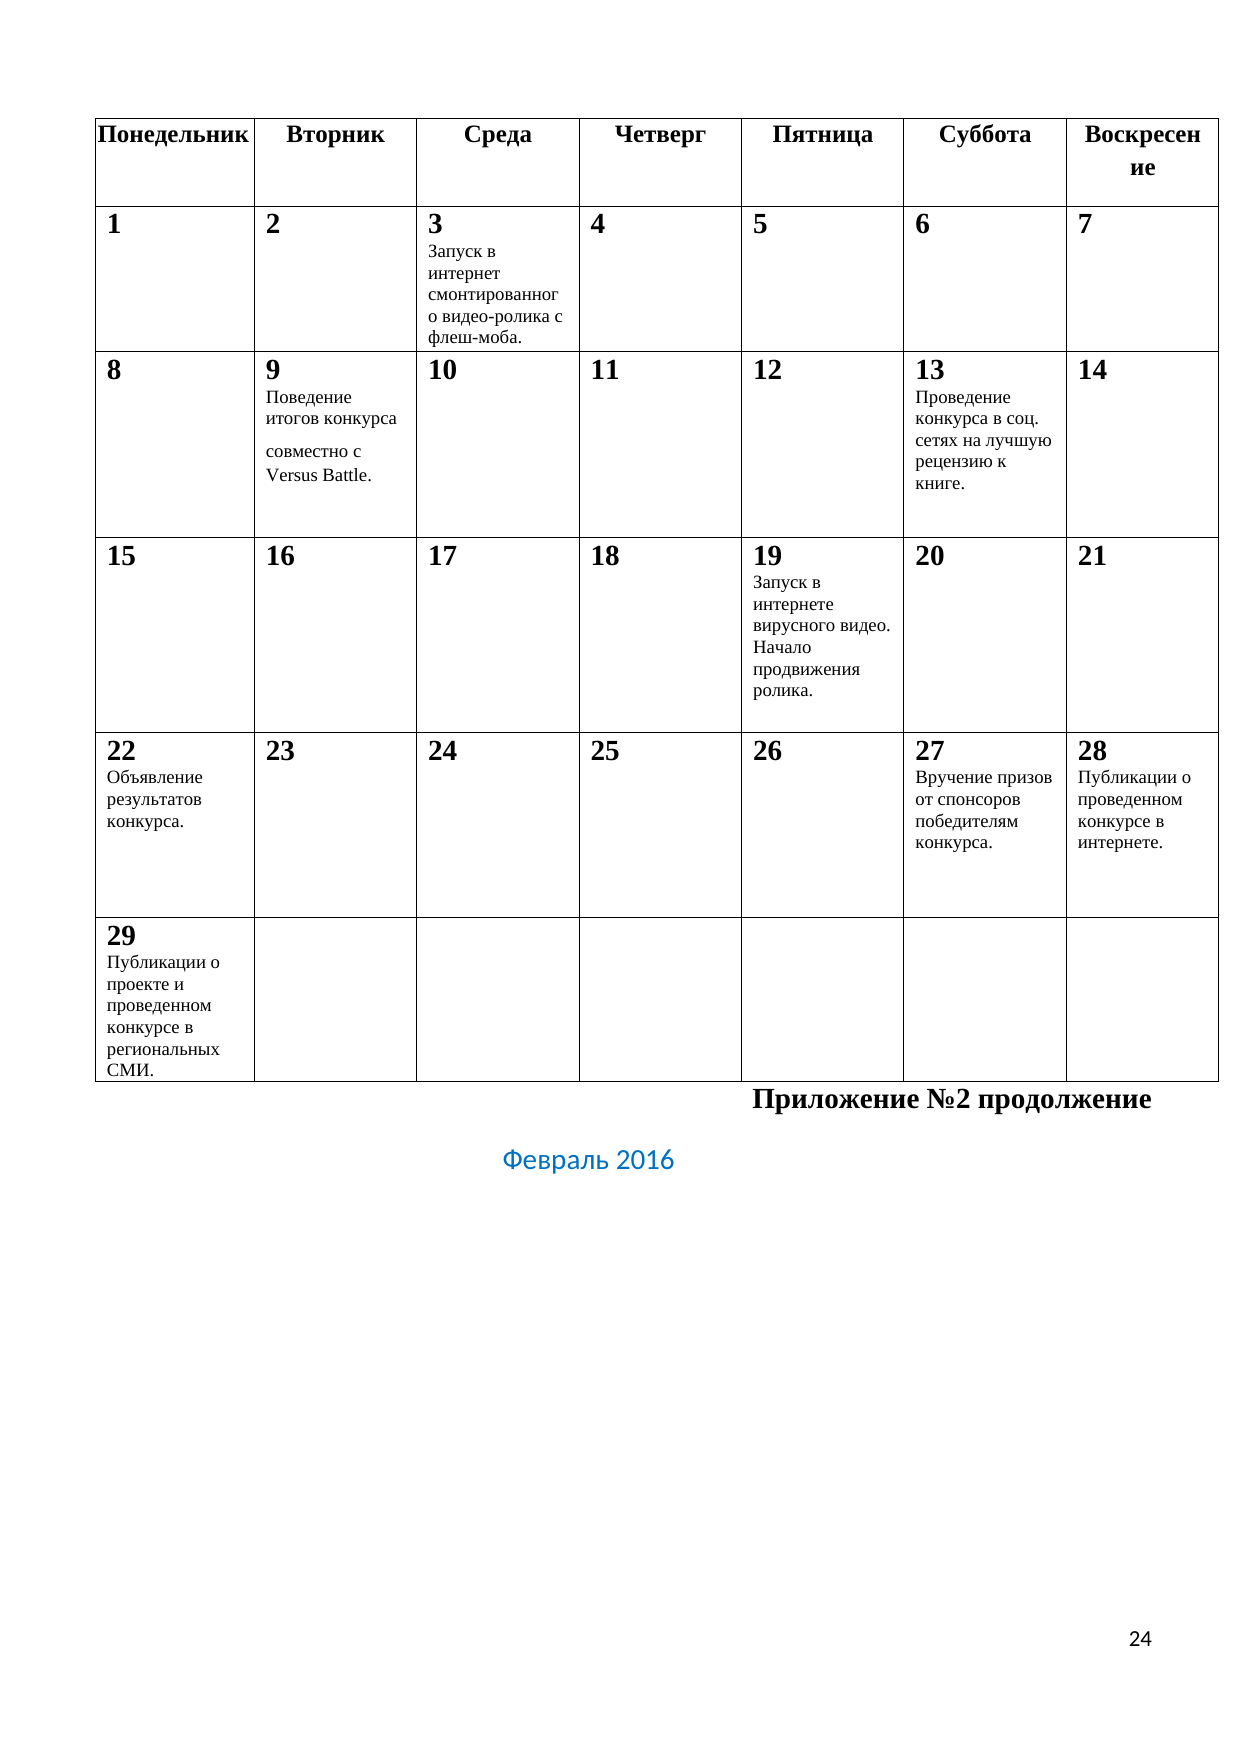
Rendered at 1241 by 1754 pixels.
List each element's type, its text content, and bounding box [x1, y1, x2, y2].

table_cell [742, 918, 903, 1081]
table_cell 26 [742, 733, 903, 917]
table_cell [1067, 918, 1218, 1081]
table_header Понедельник [96, 119, 254, 206]
table_cell 2 [255, 207, 416, 351]
table_cell 29 Публикации о проекте и проведенном конкурсе в региональных СМИ. [96, 918, 254, 1081]
table_cell 14 [1067, 352, 1218, 537]
table_cell 10 [417, 352, 579, 537]
table_cell 15 [96, 538, 254, 732]
table_cell 24 [417, 733, 579, 917]
table_cell 1 [96, 207, 254, 351]
table_cell [417, 918, 579, 1081]
table_cell 4 [580, 207, 741, 351]
table_cell [904, 918, 1066, 1081]
table_cell 22 Объявление результатов конкурса. [96, 733, 254, 917]
table_header Суббота [904, 119, 1066, 206]
table_cell 25 [580, 733, 741, 917]
table_cell 3 Запуск в интернет смонтированного видео-ролика с флеш-моба. [417, 207, 579, 351]
table_cell 23 [255, 733, 416, 917]
text Февраль 2016 [502, 1141, 1152, 1177]
table_header Пятница [742, 119, 903, 206]
table_cell 16 [255, 538, 416, 732]
table_cell 28 Публикации о проведенном конкурсе в интернете. [1067, 733, 1218, 917]
table_header Вторник [255, 119, 416, 206]
table_cell [255, 918, 416, 1081]
table_cell 7 [1067, 207, 1218, 351]
table_header Четверг [580, 119, 741, 206]
table_cell 13 Проведение конкурса в соц. сетях на лучшую рецензию к книге. [904, 352, 1066, 537]
table_cell 12 [742, 352, 903, 537]
table_cell 20 [904, 538, 1066, 732]
table_header Среда [417, 119, 579, 206]
table_cell 27 Вручение призов от спонсоров победителям конкурса. [904, 733, 1066, 917]
table_cell 11 [580, 352, 741, 537]
table_cell 6 [904, 207, 1066, 351]
table_cell 19 Запуск в интернете вирусного видео. Начало продвижения ролика. [742, 538, 903, 732]
table_cell 18 [580, 538, 741, 732]
table_cell [580, 918, 741, 1081]
table_cell 8 [96, 352, 254, 537]
table_cell 21 [1067, 538, 1218, 732]
text Приложение №2 продолжение [74, 1082, 1152, 1115]
table_header Воскресение [1067, 119, 1218, 206]
table_cell 17 [417, 538, 579, 732]
table_cell 9 Поведение итогов конкурса совместно с Versus Battle. [255, 352, 416, 537]
table_cell 5 [742, 207, 903, 351]
